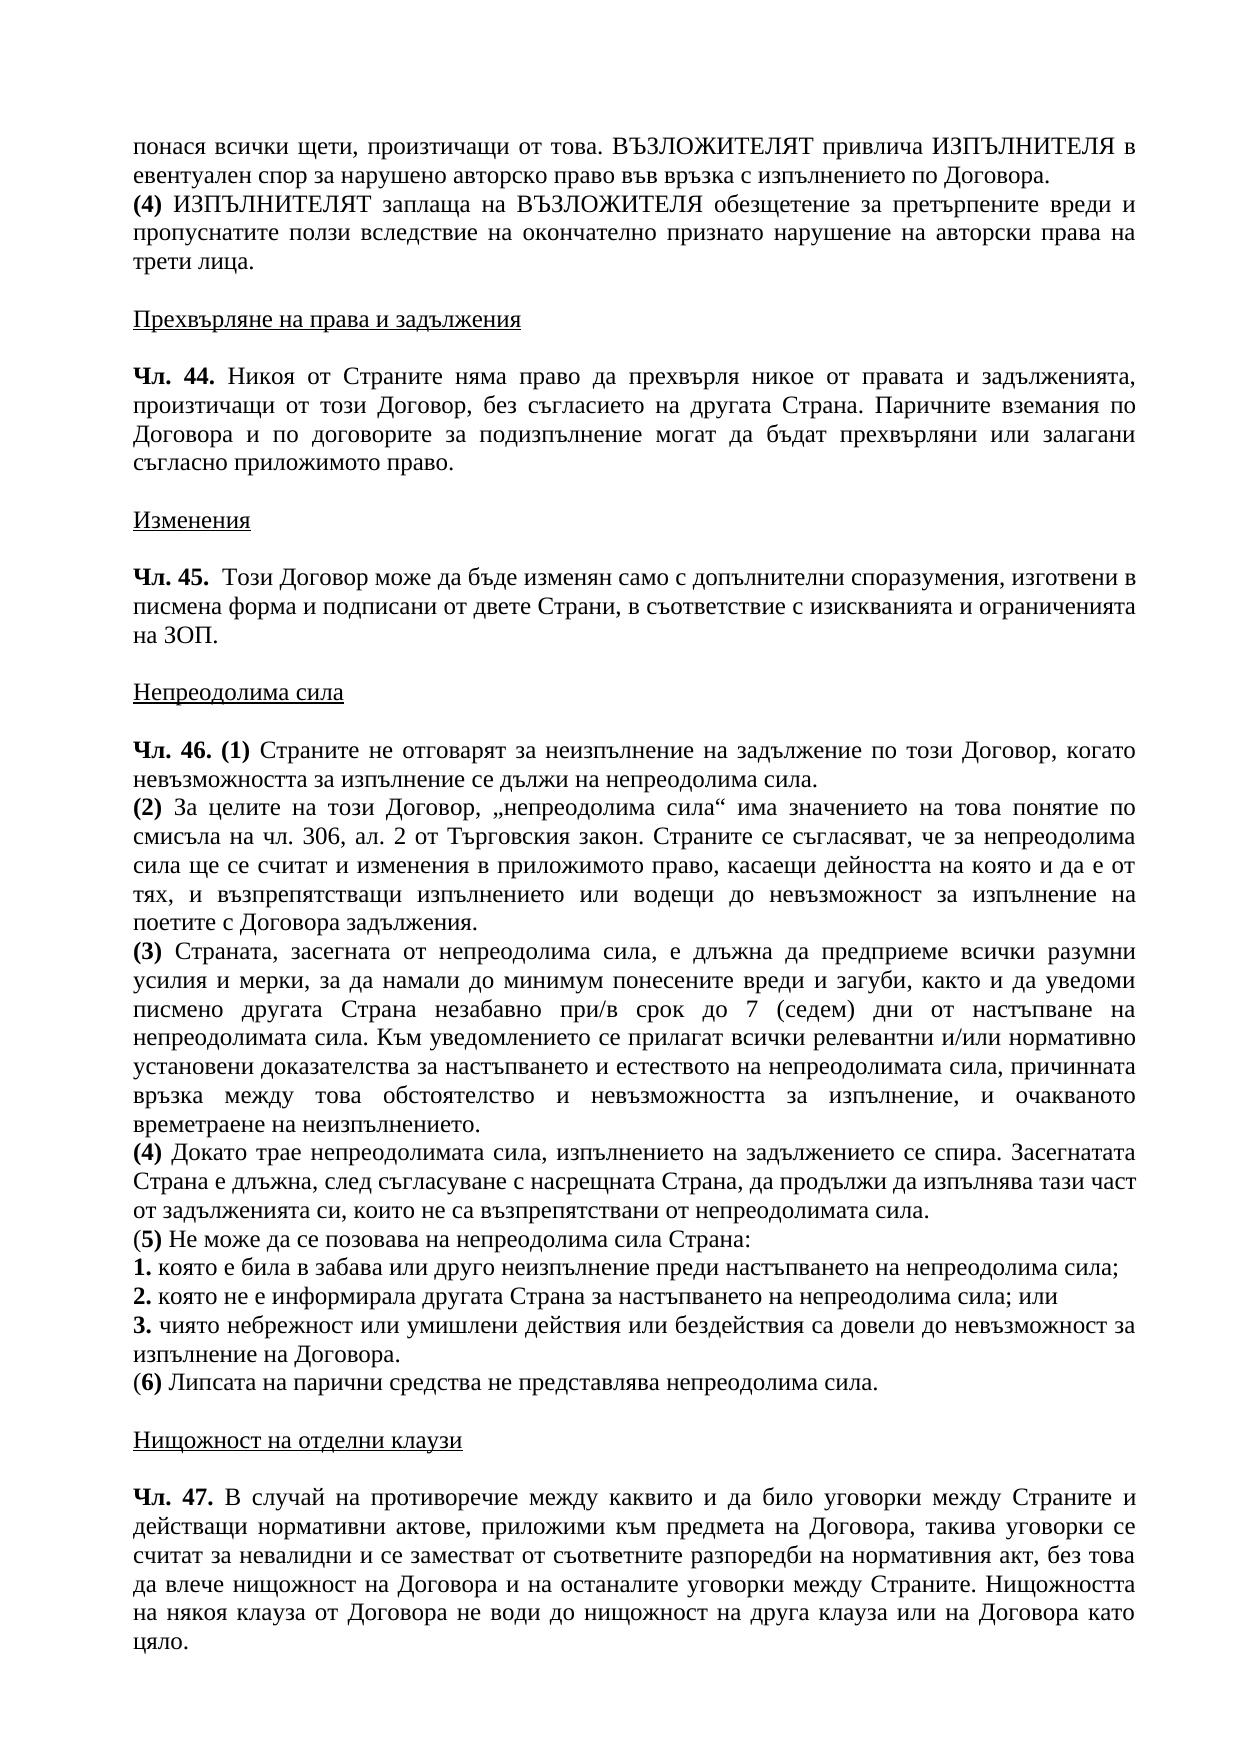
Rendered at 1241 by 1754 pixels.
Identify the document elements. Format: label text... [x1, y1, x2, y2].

text Изменения [133, 505, 1137, 534]
text (4) Докато трае непреодолимата сила, изпълнението на задължението се спира. Засегнатата Страна е длъжна, след съгласуване с насрещната Страна, да продължи да изпълнява тази част от задълженията си, които не са възпрепятствани от непреодолимата сила. [133, 1137, 1137, 1224]
text 3. чиято небрежност или умишлени действия или бездействия са довели до невъзможност за изпълнение на Договора. [133, 1310, 1137, 1367]
text (2) За целите на този Договор, „непреодолима сила“ има значението на това понятие по смисъла на чл. 306, ал. 2 от Търговския закон. Страните се съгласяват, че за непреодолима сила ще се считат и изменения в приложимото право, касаещи дейността на която и да е от тях, и възпрепятстващи изпълнението или водещи до невъзможност за изпълнение на поетите с Договора задължения. [133, 792, 1137, 936]
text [133, 131, 1137, 189]
text Чл. 44. Никоя от Страните няма право да прехвърля никое от правата и задълженията, произтичащи от този Договор, без съгласието на другата Страна. Паричните вземания по Договора и по договорите за подизпълнение могат да бъдат прехвърляни или залагани съгласно приложимото право. [133, 361, 1137, 476]
text Чл. 46. (1) Страните не отговарят за неизпълнение на задължение по този Договор, когато невъзможността за изпълнение се дължи на непреодолима сила. [133, 735, 1137, 792]
text (3) Страната, засегната от непреодолима сила, е длъжна да предприеме всички разумни усилия и мерки, за да намали до минимум понесените вреди и загуби, както и да уведоми писмено другата Страна незабавно при/в срок до 7 (седем) дни от настъпване на непреодолимата сила. Към уведомлението се прилагат всички релевантни и/или нормативно установени доказателства за настъпването и естеството на непреодолимата сила, причинната връзка между това обстоятелство и невъзможността за изпълнение, и очакваното времетраене на неизпълнението. [133, 936, 1137, 1137]
text Чл. 47. В случай на противоречие между каквито и да било уговорки между Страните и действащи нормативни актове, приложими към предмета на Договора, такива уговорки се считат за невалидни и се заместват от съответните разпоредби на нормативния акт, без това да влече нищожност на Договора и на останалите уговорки между Страните. Нищожността на някоя клауза от Договора не води до нищожност на друга клауза или на Договора като цяло. [133, 1482, 1137, 1655]
text (5) Не може да се позовава на непреодолима сила Страна: [133, 1224, 1137, 1252]
text Непреодолима сила [133, 677, 1137, 706]
text Чл. 45. Този Договор може да бъде изменян само с допълнителни споразумения, изготвени в писмена форма и подписани от двете Страни, в съответствие с изискванията и ограниченията на ЗОП. [133, 562, 1137, 649]
text (6) Липсата на парични средства не представлява непреодолима сила. [133, 1367, 1137, 1396]
text 2. която не е информирала другата Страна за настъпването на непреодолима сила; или [133, 1281, 1137, 1310]
text Нищожност на отделни клаузи [133, 1425, 1137, 1454]
text (4) ИЗПЪЛНИТЕЛЯТ заплаща на ВЪЗЛОЖИТЕЛЯ обезщетение за претърпените вреди и пропуснатите ползи вследствие на окончателно признато нарушение на авторски права на трети лица. [133, 189, 1137, 275]
text Прехвърляне на права и задължения [133, 304, 1137, 332]
text 1. която е била в забава или друго неизпълнение преди настъпването на непреодолима сила; [133, 1252, 1137, 1281]
